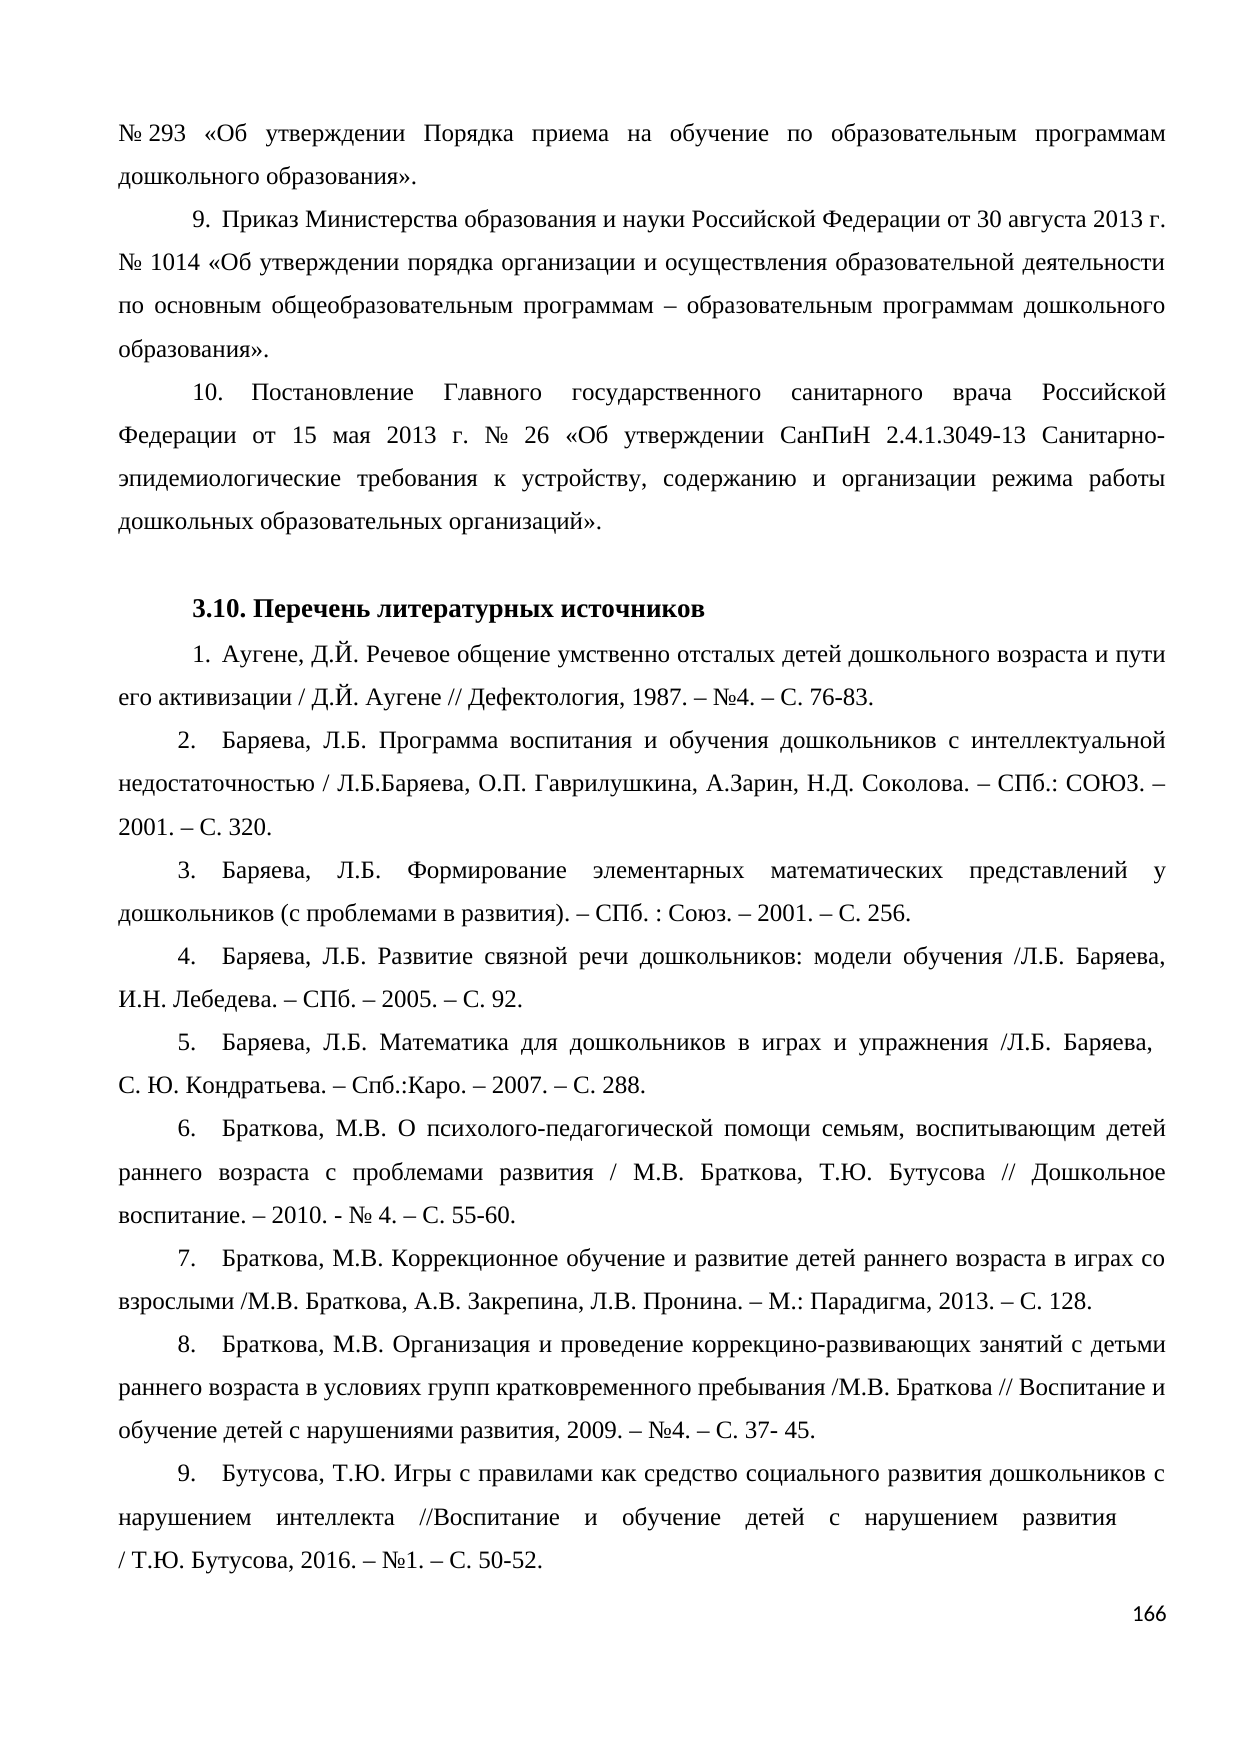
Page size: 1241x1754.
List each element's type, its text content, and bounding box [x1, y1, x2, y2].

list Баряева, Л.Б. Развитие связной речи дошкольников: модели обучения /Л.Б. Баряева, И.Н. Лебедева. – СПб. – 2005. – C. 92. [118, 941, 1167, 1013]
list Баряева, Л.Б. Формирование элементарных математических представлений у дошкольников (с проблемами в развития). – СПб. : Союз. – 2001. – С. 256. [118, 855, 1167, 927]
list Приказ Министерства образования и науки Российской Федерации от 30 августа 2013 г. № 1014 «Об утверждении порядка организации и осуществления образовательной деятельности по основным общеобразовательным программам – образовательным программам дошкольного образования». [118, 204, 1167, 362]
list Браткова, М.В. Коррекционное обучение и развитие детей раннего возраста в играх со взрослыми /М.В. Браткова, А.В. Закрепина, Л.В. Пронина. – М.: Парадигма, 2013. – С. 128. [118, 1243, 1167, 1315]
list Браткова, М.В. О психолого-педагогической помощи семьям, воспитывающим детей раннего возраста с проблемами развития / М.В. Браткова, Т.Ю. Бутусова // Дошкольное воспитание. – 2010. - № 4. – С. 55-60. [118, 1113, 1167, 1228]
list Баряева, Л.Б. Математика для дошкольников в играх и упражнения /Л.Б. Баряева, С. Ю. Кондратьева. – Спб.:Каро. – 2007. – С. 288. [118, 1027, 1167, 1099]
list Бутусова, Т.Ю. Игры с правилами как средство социального развития дошкольников с нарушением интеллекта //Воспитание и обучение детей с нарушением развития / Т.Ю. Бутусова, 2016. – №1. – С. 50-52. [118, 1458, 1167, 1573]
list Аугене, Д.Й. Речевое общение умственно отсталых детей дошкольного возраста и пути его активизации / Д.Й. Аугене // Дефектология, 1987. – №4. – С. 76-83. [118, 639, 1167, 711]
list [118, 118, 1167, 190]
subtitle 3.10. Перечень литературных источников [118, 592, 1167, 624]
list Постановление Главного государственного санитарного врача Российской Федерации от 15 мая 2013 г. № 26 «Об утверждении СанПиН 2.4.1.3049-13 Санитарно-эпидемиологические требования к устройству, содержанию и организации режима работы дошкольных образовательных организаций». [118, 377, 1167, 535]
list Браткова, М.В. Организация и проведение коррекцино-развивающих занятий с детьми раннего возраста в условиях групп кратковременного пребывания /М.В. Браткова // Воспитание и обучение детей с нарушениями развития, 2009. – №4. – С. 37- 45. [118, 1329, 1167, 1444]
list Баряева, Л.Б. Программа воспитания и обучения дошкольников с интеллектуальной недостаточностью / Л.Б.Баряева, О.П. Гаврилушкина, А.Зарин, Н.Д. Соколова. – СПб.: СОЮЗ. –2001. – С. 320. [118, 725, 1167, 840]
